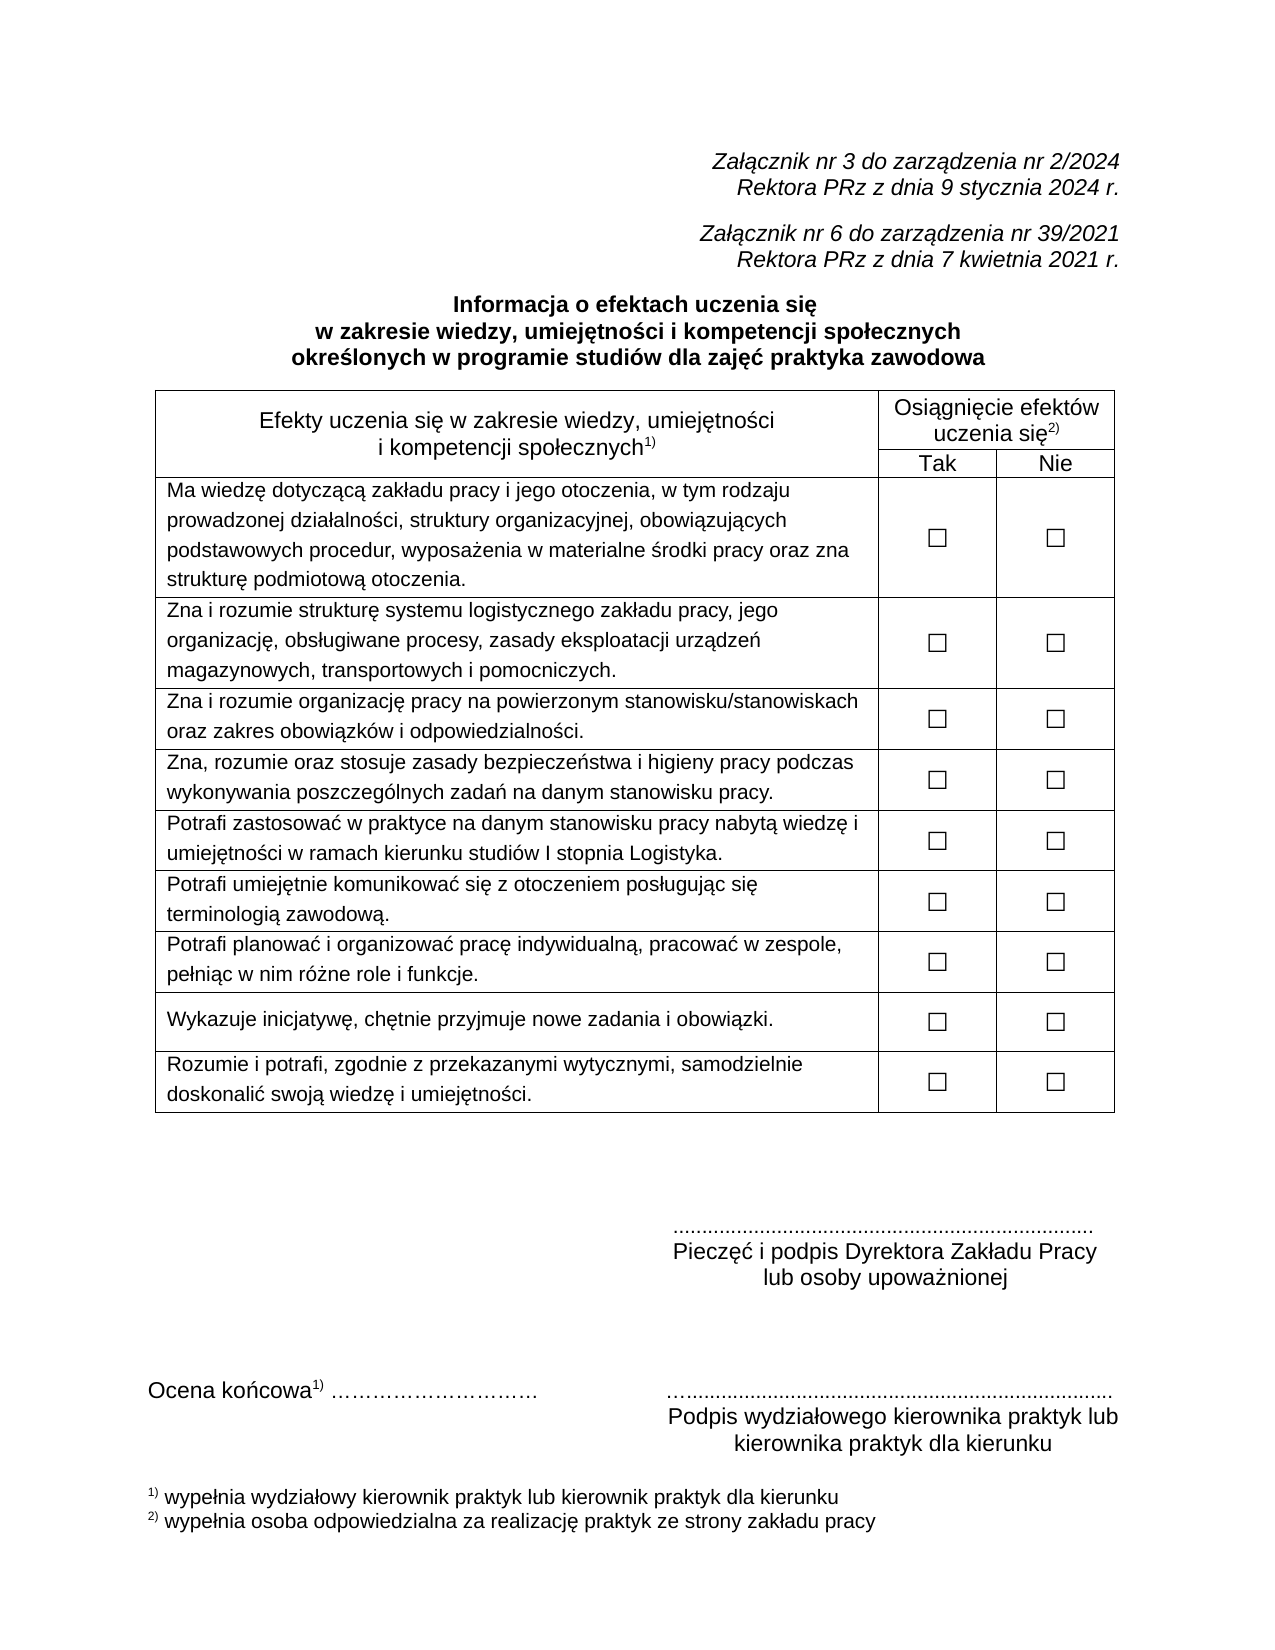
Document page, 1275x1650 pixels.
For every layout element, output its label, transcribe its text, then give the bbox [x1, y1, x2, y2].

text Załącznik nr 3 do zarządzenia nr 2/2024 [148, 148, 1122, 174]
text Ocena końcowa1) ………………………… ….......................................................................... [148, 1377, 1122, 1403]
text w zakresie wiedzy, umiejętności i kompetencji społecznych [148, 318, 1122, 344]
table_header Osiągnięcie efektów uczenia się2) [879, 391, 1114, 449]
text określonych w programie studiów dla zajęć praktyka zawodowa [148, 344, 1122, 371]
table_cell Ma wiedzę dotyczącą zakładu pracy i jego otoczenia, w tym rodzaju prowadzonej działalności, struktury organizacyjnej, obowiązujących podstawowych procedur, wyposażenia w materialne środki pracy oraz zna strukturę podmiotową otoczenia. [156, 478, 878, 597]
text Załącznik nr 6 do zarządzenia nr 39/2021 [148, 219, 1122, 246]
table_header Efekty uczenia się w zakresie wiedzy, umiejętności i kompetencji społecznych1) [156, 391, 878, 477]
text Informacja o efektach uczenia się [148, 291, 1122, 318]
text Pieczęć i podpis Dyrektora Zakładu Pracy [598, 1238, 1122, 1264]
table_cell Zna i rozumie strukturę systemu logistycznego zakładu pracy, jego organizację, obsługiwane procesy, zasady eksploatacji urządzeń magazynowych, transportowych i pomocniczych. [156, 598, 878, 688]
table_cell Potrafi umiejętnie komunikować się z otoczeniem posługując się terminologią zawodową. [156, 871, 878, 931]
text lub osoby upoważnionej [738, 1264, 1122, 1291]
text Rektora PRz z dnia 9 stycznia 2024 r. [148, 174, 1122, 200]
table_cell Wykazuje inicjatywę, chętnie przyjmuje nowe zadania i obowiązki. [156, 993, 878, 1051]
table_cell Potrafi zastosować w praktyce na danym stanowisku pracy nabytą wiedzę i umiejętności w ramach kierunku studiów I stopnia Logistyka. [156, 811, 878, 870]
table_cell Tak [879, 450, 996, 477]
text ......................................................................... [598, 1214, 1122, 1238]
table_cell Zna i rozumie organizację pracy na powierzonym stanowisku/stanowiskach oraz zakres obowiązków i odpowiedzialności. [156, 689, 878, 749]
text Rektora PRz z dnia 7 kwietnia 2021 r. [148, 246, 1122, 272]
text Podpis wydziałowego kierownika praktyk lub kierownika praktyk dla kierunku [664, 1403, 1122, 1456]
table_cell Nie [997, 450, 1114, 477]
table_cell Zna, rozumie oraz stosuje zasady bezpieczeństwa i higieny pracy podczas wykonywania poszczególnych zadań na danym stanowisku pracy. [156, 750, 878, 809]
table_cell Rozumie i potrafi, zgodnie z przekazanymi wytycznymi, samodzielnie doskonalić swoją wiedzę i umiejętności. [156, 1052, 878, 1112]
text 1) wypełnia wydziałowy kierownik praktyk lub kierownik praktyk dla kierunku [148, 1485, 1122, 1509]
table_cell Potrafi planować i organizować pracę indywidualną, pracować w zespole, pełniąc w nim różne role i funkcje. [156, 932, 878, 992]
text 2) wypełnia osoba odpowiedzialna za realizację praktyk ze strony zakładu pracy [148, 1509, 1122, 1533]
